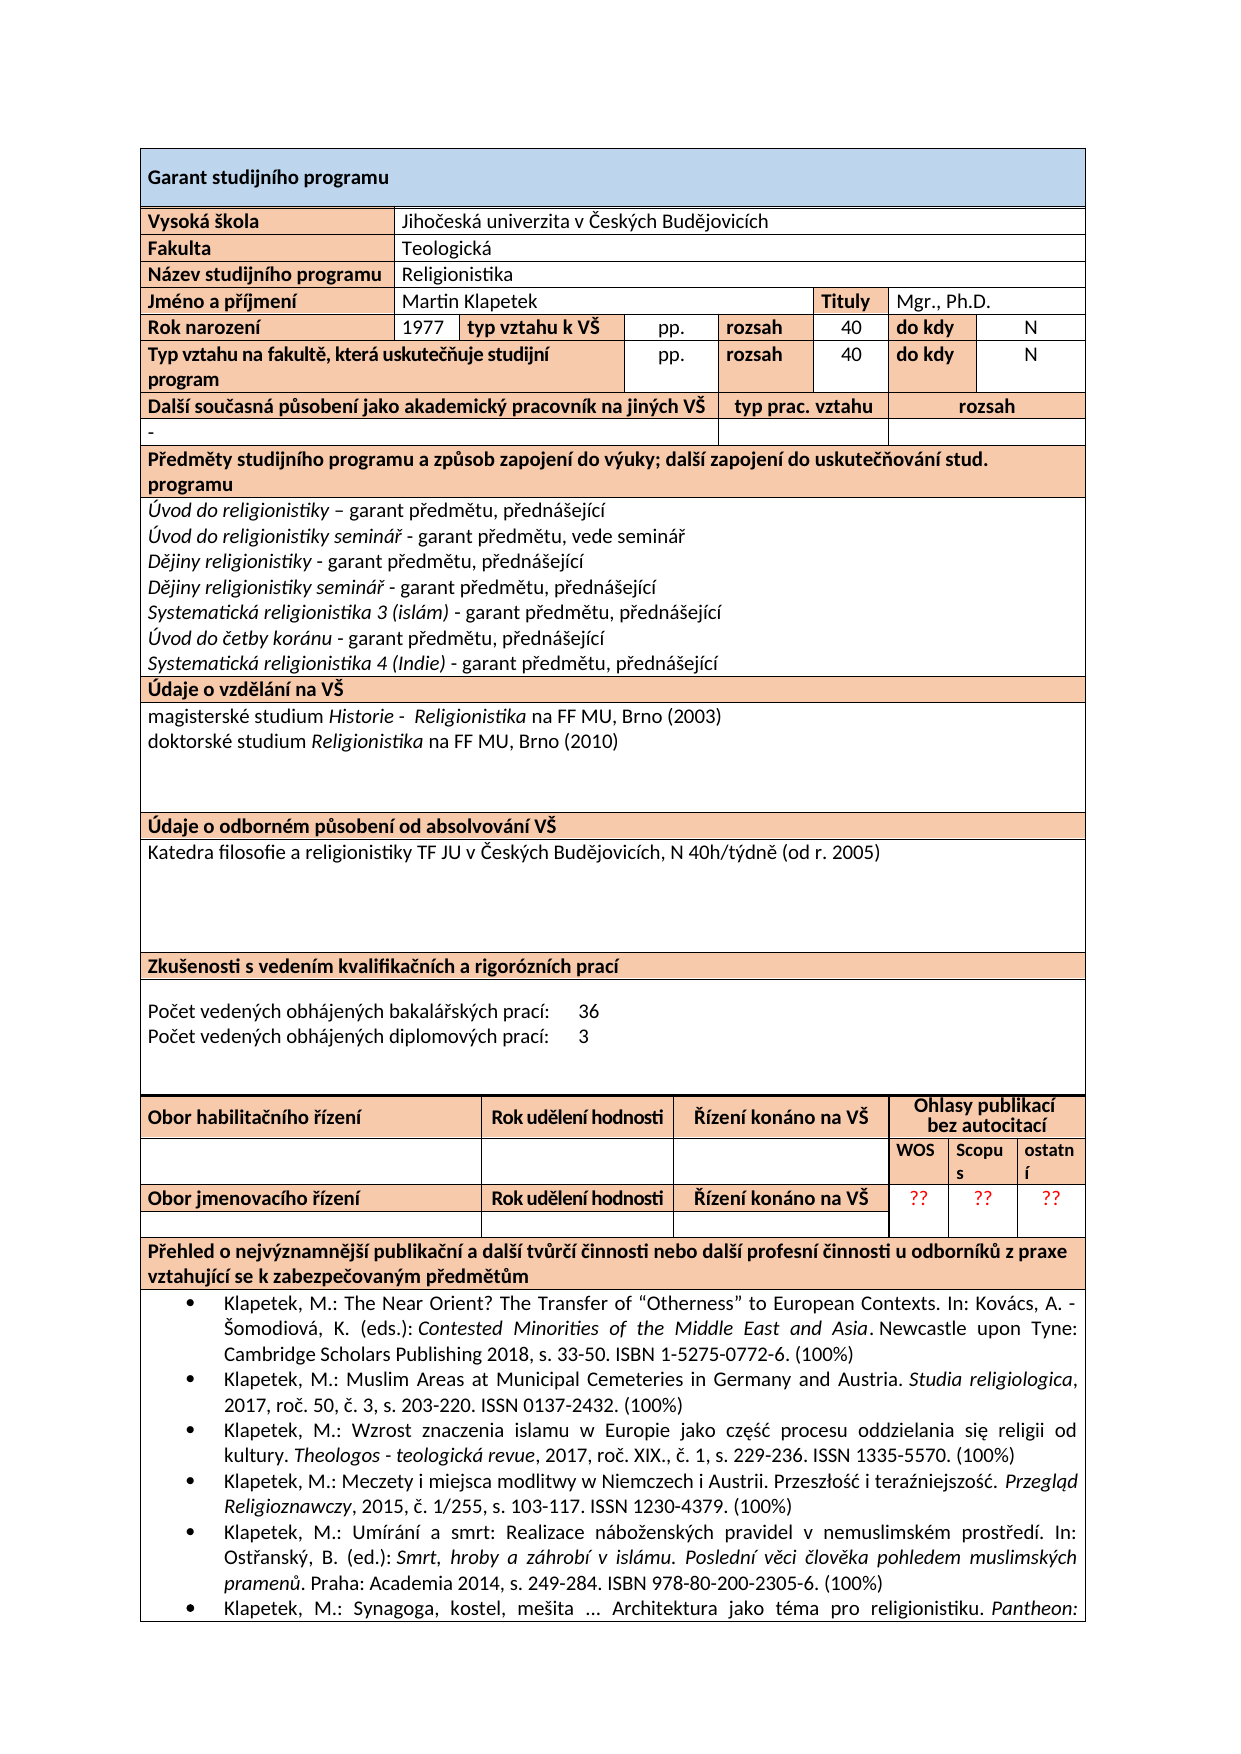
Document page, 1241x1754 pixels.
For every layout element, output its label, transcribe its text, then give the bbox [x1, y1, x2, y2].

table_cell N [977, 315, 1085, 340]
table_cell rozsah [719, 315, 813, 340]
table_cell Jméno a příjmení [141, 288, 394, 313]
table_cell typ vztahu k VŠ [460, 315, 624, 340]
table_cell Rok udělení hodnosti [482, 1097, 673, 1137]
table_cell ?? [1018, 1185, 1085, 1237]
table_cell Úvod do religionistiky – garant předmětu, přednášející Úvod do religionistiky seminář - garant předmětu, vede seminář Dějiny religionistiky - garant předmětu, přednášející Dějiny religionistiky seminář - garant předmětu, přednášející Systematická religionistika 3 (islám) - garant předmětu, přednášející Úvod do četby koránu - garant předmětu, přednášející Systematická religionistika 4 (Indie) - garant předmětu, přednášející [141, 498, 1085, 676]
table_cell Ohlasy publikací bez autocitací [890, 1097, 1085, 1137]
table_cell [141, 1139, 481, 1184]
table_cell Řízení konáno na VŠ [674, 1097, 888, 1137]
table_cell Mgr., Ph.D. [889, 288, 1085, 313]
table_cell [141, 1290, 1085, 1621]
table_cell Údaje o odborném působení od absolvování VŠ [141, 813, 1085, 838]
table_cell Údaje o vzdělání na VŠ [141, 677, 1085, 702]
table_cell Rok udělení hodnosti [482, 1185, 673, 1211]
table_cell magisterské studium Historie - Religionistika na FF MU, Brno (2003) doktorské studium Religionistika na FF MU, Brno (2010) [141, 703, 1085, 812]
table_cell [482, 1139, 673, 1184]
table_cell Garant studijního programu [141, 149, 1085, 206]
table_cell 40 [814, 315, 888, 340]
table_cell Jihočeská univerzita v Českých Budějovicích [395, 209, 1085, 234]
table_cell pp. [625, 315, 718, 340]
table_cell Vysoká škola [141, 209, 394, 234]
table_cell WOS [890, 1139, 948, 1184]
table_cell [482, 1212, 673, 1237]
table_cell Martin Klapetek [395, 288, 813, 313]
table_cell Počet vedených obhájených bakalářských prací: 36 Počet vedených obhájených diplomových prací: 3 [141, 980, 1085, 1093]
table_cell [674, 1139, 888, 1184]
table_cell Zkušenosti s vedením kvalifikačních a rigorózních prací [141, 953, 1085, 978]
table_cell do kdy [889, 341, 976, 392]
table_cell [719, 419, 888, 445]
table_cell [674, 1212, 888, 1237]
table_cell Fakulta [141, 235, 394, 261]
table_cell 1977 [395, 315, 459, 340]
table_cell Přehled o nejvýznamnější publikační a další tvůrčí činnosti nebo další profesní činnosti u odborníků z praxe vztahující se k zabezpečovaným předmětům [141, 1238, 1085, 1289]
table_cell ?? [949, 1185, 1017, 1237]
table_cell 40 [814, 341, 888, 392]
table_cell Název studijního programu [141, 262, 394, 287]
table_cell Katedra filosofie a religionistiky TF JU v Českých Budějovicích, N 40h/týdně (od r. 2005) [141, 840, 1085, 952]
table_cell Tituly [814, 288, 888, 313]
table_cell Další současná působení jako akademický pracovník na jiných VŠ [141, 393, 718, 418]
table_cell [141, 1212, 481, 1237]
table_cell Obor habilitačního řízení [141, 1097, 481, 1137]
table_cell Obor jmenovacího řízení [141, 1185, 481, 1211]
table_cell Scopus [949, 1139, 1017, 1184]
table_cell Rok narození [141, 315, 394, 340]
table_cell typ prac. vztahu [719, 393, 888, 418]
table_cell rozsah [719, 341, 813, 392]
table_cell Předměty studijního programu a způsob zapojení do výuky; další zapojení do uskutečňování stud. programu [141, 446, 1085, 497]
table_cell ?? [890, 1185, 948, 1237]
table_cell Typ vztahu na fakultě, která uskutečňuje studijní program [141, 341, 624, 392]
table_cell do kdy [889, 315, 976, 340]
table_cell ostatní [1018, 1139, 1085, 1184]
table_cell Religionistika [395, 262, 1085, 287]
table_cell N [977, 341, 1085, 392]
table_cell Řízení konáno na VŠ [674, 1185, 888, 1211]
table_cell pp. [625, 341, 718, 392]
table_cell rozsah [889, 393, 1085, 418]
table_cell [889, 419, 1085, 445]
table_cell Teologická [395, 235, 1085, 261]
table_cell - [141, 419, 718, 445]
